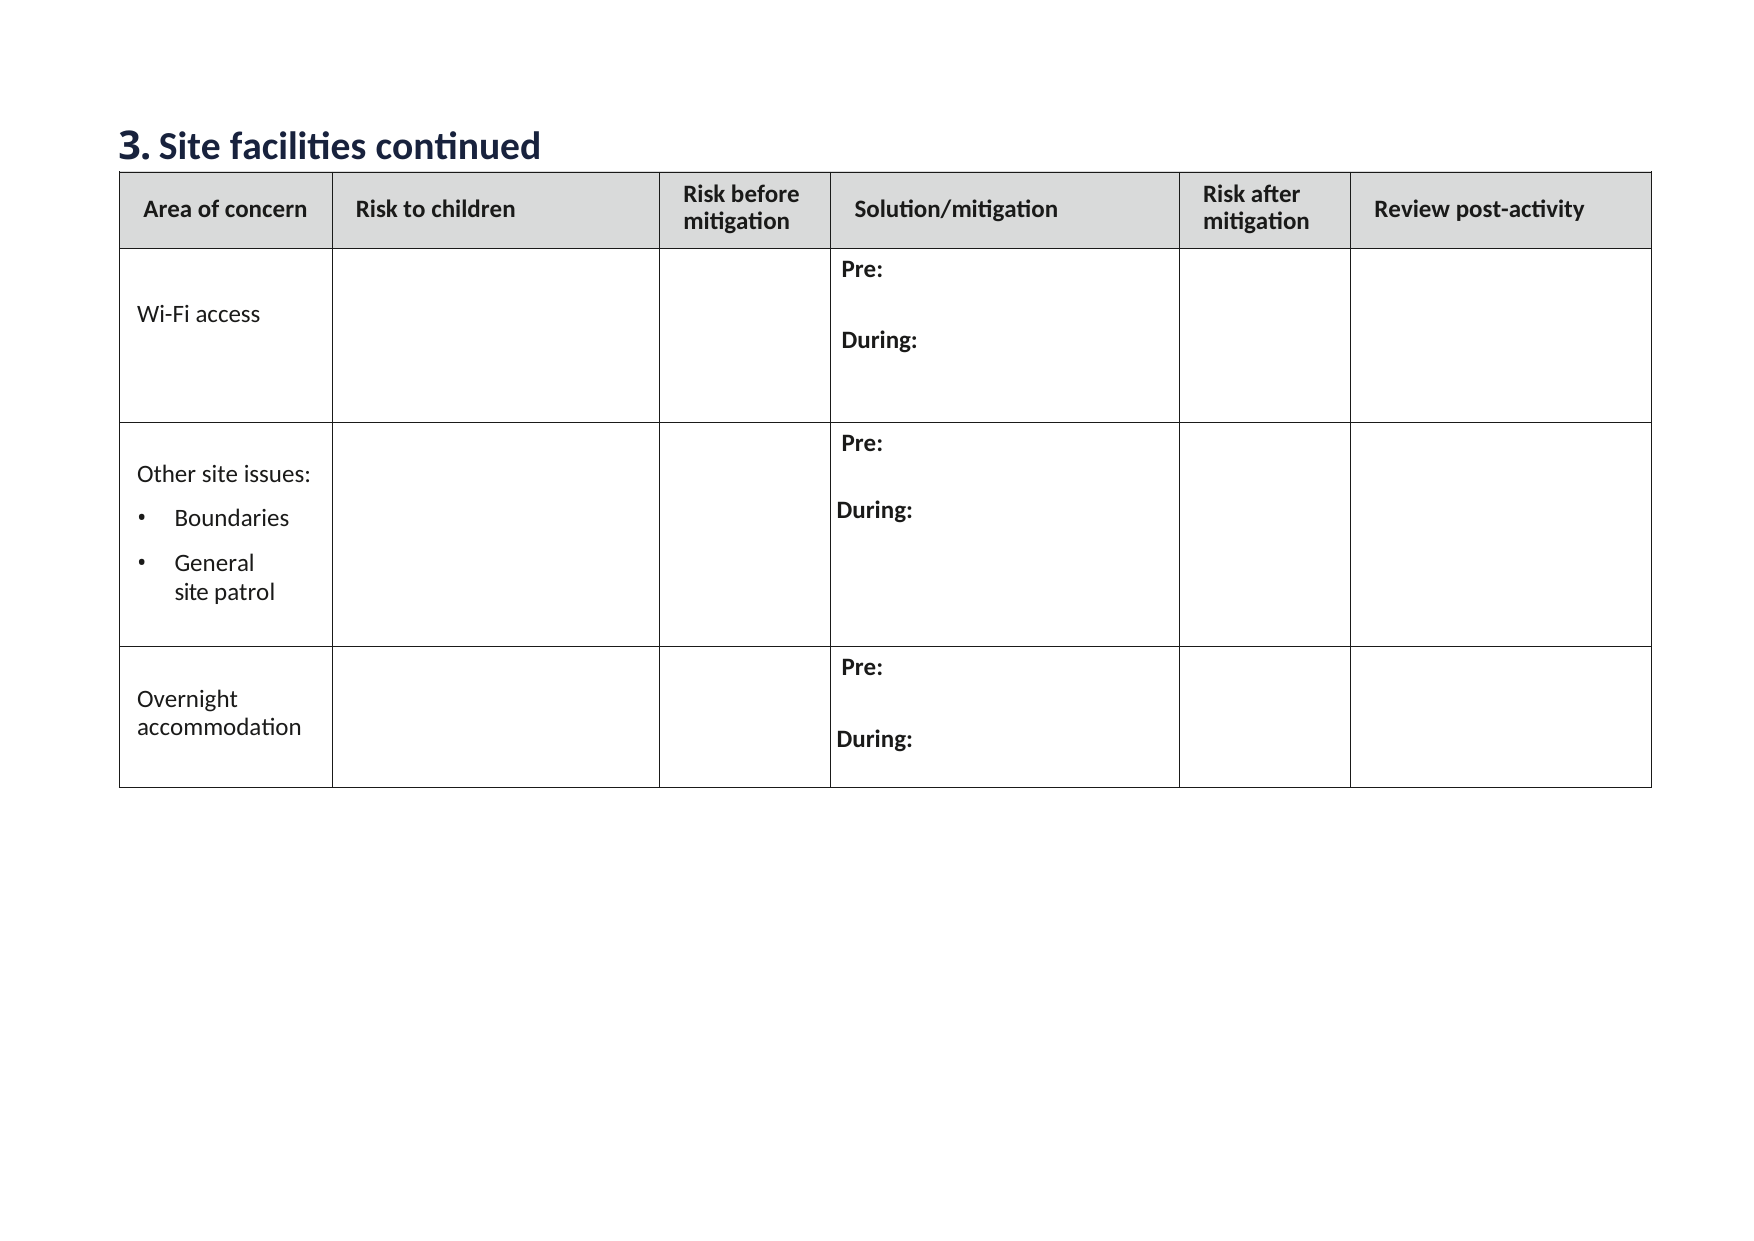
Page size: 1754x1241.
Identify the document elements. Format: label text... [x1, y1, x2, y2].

table_cell Other site issues: Boundaries General site patrol [120, 423, 332, 646]
table_cell [333, 647, 659, 787]
table_cell [333, 423, 659, 646]
table_cell [1180, 249, 1350, 422]
table_cell [1180, 647, 1350, 787]
table_cell Pre: During: [831, 249, 1179, 422]
table_cell [333, 249, 659, 422]
table_header Area of concern [120, 173, 332, 248]
table_header Risk to children [333, 173, 659, 248]
table_cell [660, 423, 830, 646]
table_cell Pre: During: [831, 647, 1179, 787]
table_cell Overnight accommodation [120, 647, 332, 787]
list Site facilities continued [118, 117, 1662, 171]
table_header Risk after mitigation [1180, 173, 1350, 248]
table_header Solution/mitigation [831, 173, 1179, 248]
table_cell Pre: During: [831, 423, 1179, 646]
table_cell [1180, 423, 1350, 646]
table_cell [1351, 423, 1651, 646]
table_cell [1351, 249, 1651, 422]
table_header Risk before mitigation [660, 173, 830, 248]
table_cell [1351, 647, 1651, 787]
table_cell Wi-Fi access [120, 249, 332, 422]
table_header Review post-activity [1351, 173, 1651, 248]
table_cell [660, 249, 830, 422]
table_cell [660, 647, 830, 787]
